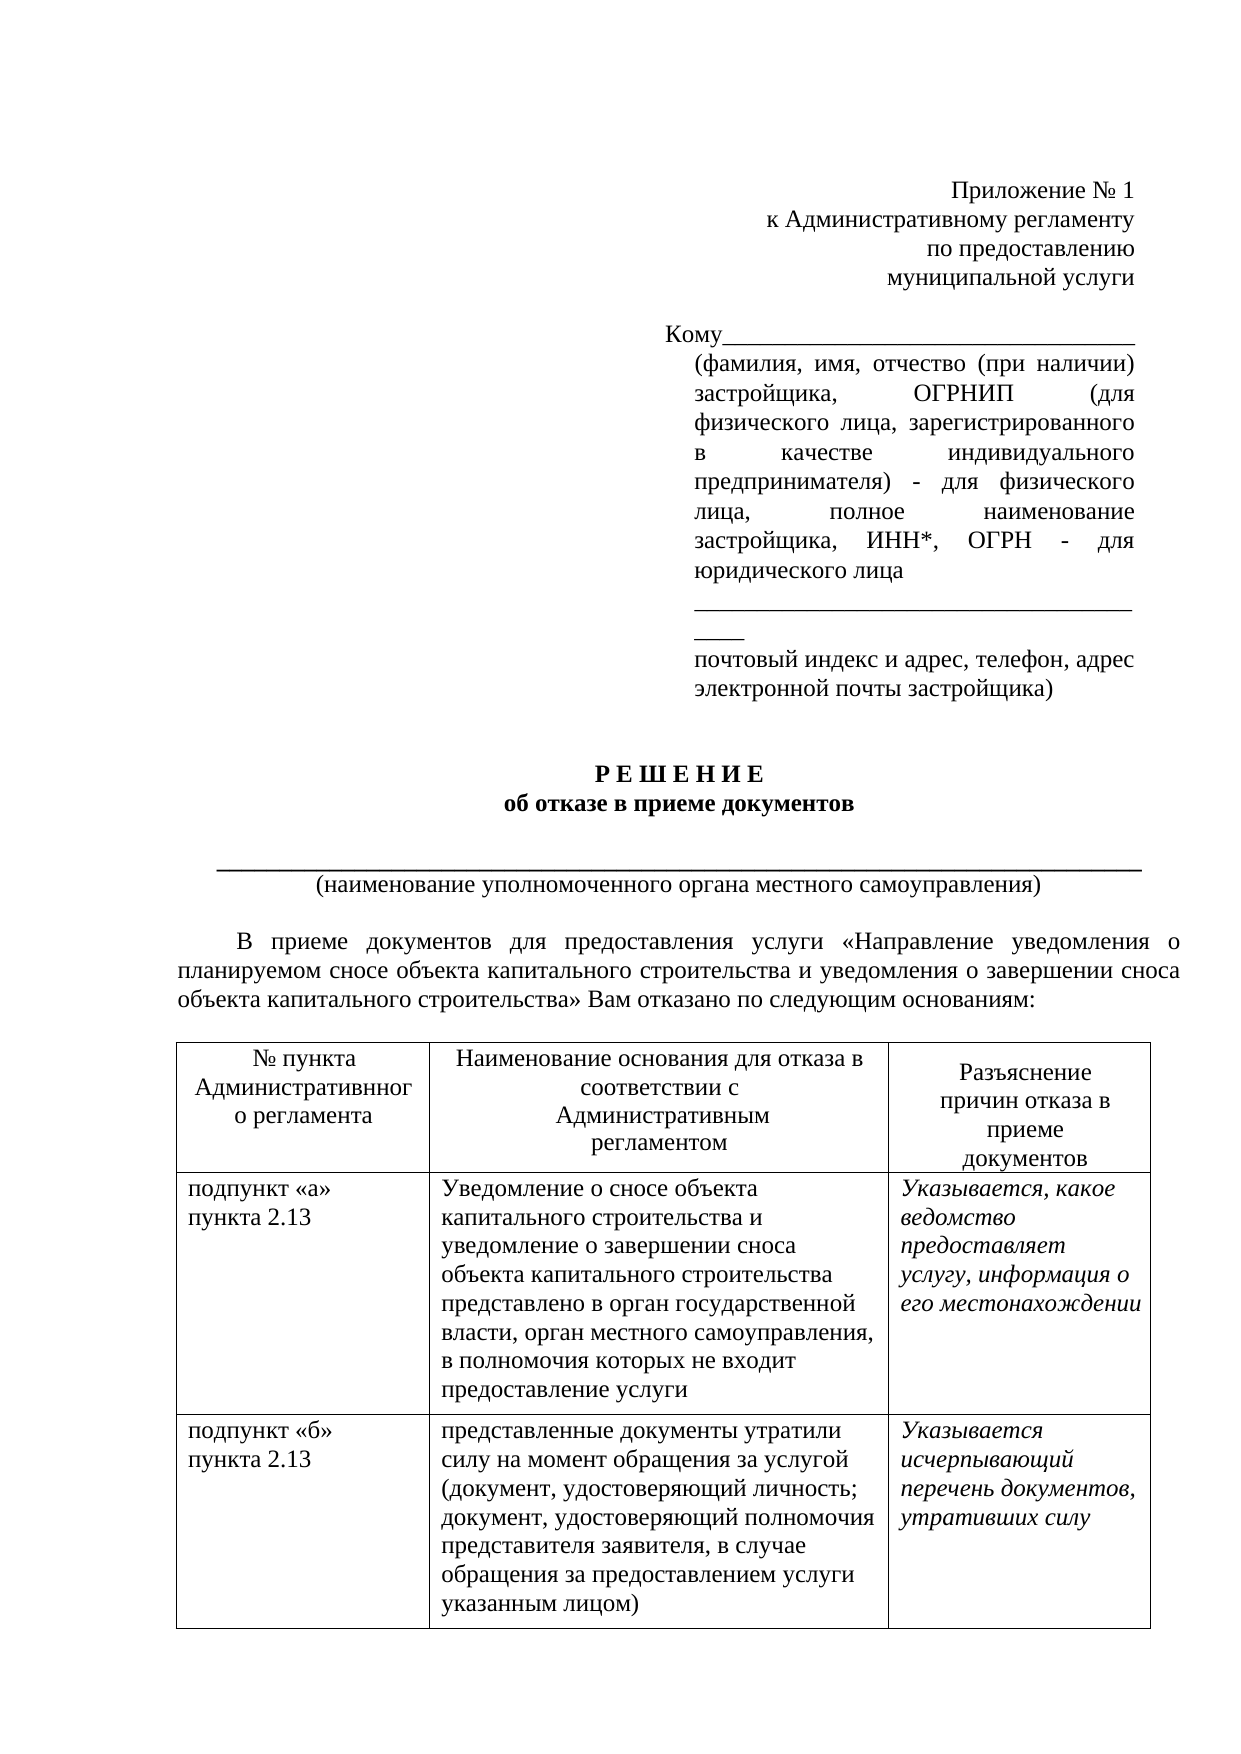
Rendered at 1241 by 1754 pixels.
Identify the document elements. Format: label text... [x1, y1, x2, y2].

table_header Разъяснение причин отказа в приеме документов [889, 1043, 1150, 1172]
text _______________________________________ [694, 585, 1135, 643]
table_header № пункта Административнного регламента [177, 1043, 429, 1172]
text __________________________________________________________________________ [177, 846, 1181, 874]
table_cell подпункт «б» пункта 2.13 [177, 1415, 429, 1628]
text об отказе в приеме документов [177, 788, 1181, 817]
text к Административному регламенту [200, 204, 1135, 233]
text почтовый индекс и адрес, телефон, адрес электронной почты застройщика) [694, 644, 1135, 701]
text В приеме документов для предоставления услуги «Направление уведомления о планируемом сносе объекта капитального строительства и уведомления о завершении сноса объекта капитального строительства» Вам отказано по следующим основаниям: [177, 926, 1181, 1013]
text (фамилия, имя, отчество (при наличии) застройщика, ОГРНИП (для физического лица, зарегистрированного в качестве индивидуального предпринимателя) - для физического лица, полное наименование застройщика, ИНН*, ОГРН - для юридического лица [694, 348, 1135, 584]
text муниципальной услуги [200, 262, 1135, 291]
table_header Наименование основания для отказа в соответствии с Административным регламентом [430, 1043, 888, 1172]
table_cell Указывается исчерпывающий перечень документов, утративших силу [889, 1415, 1150, 1628]
text Р Е Ш Е Н И Е [177, 759, 1181, 788]
table_cell Указывается, какое ведомство предоставляет услугу, информация о его местонахождении [889, 1173, 1150, 1414]
table_cell Уведомление о сносе объекта капитального строительства и уведомление о завершении сноса объекта капитального строительства представлено в орган государственной власти, орган местного самоуправления, в полномочия которых не входит предоставление услуги [430, 1173, 888, 1414]
text Приложение № 1 [177, 176, 1135, 204]
table_cell представленные документы утратили силу на момент обращения за услугой (документ, удостоверяющий личность; документ, удостоверяющий полномочия представителя заявителя, в случае обращения за предоставлением услуги указанным лицом) [430, 1415, 888, 1628]
text (наименование уполномоченного органа местного самоуправления) [200, 874, 1157, 898]
text по предоставлению [200, 233, 1135, 262]
table_cell подпункт «а» пункта 2.13 [177, 1173, 429, 1414]
text Кому_________________________________ [539, 319, 1135, 348]
